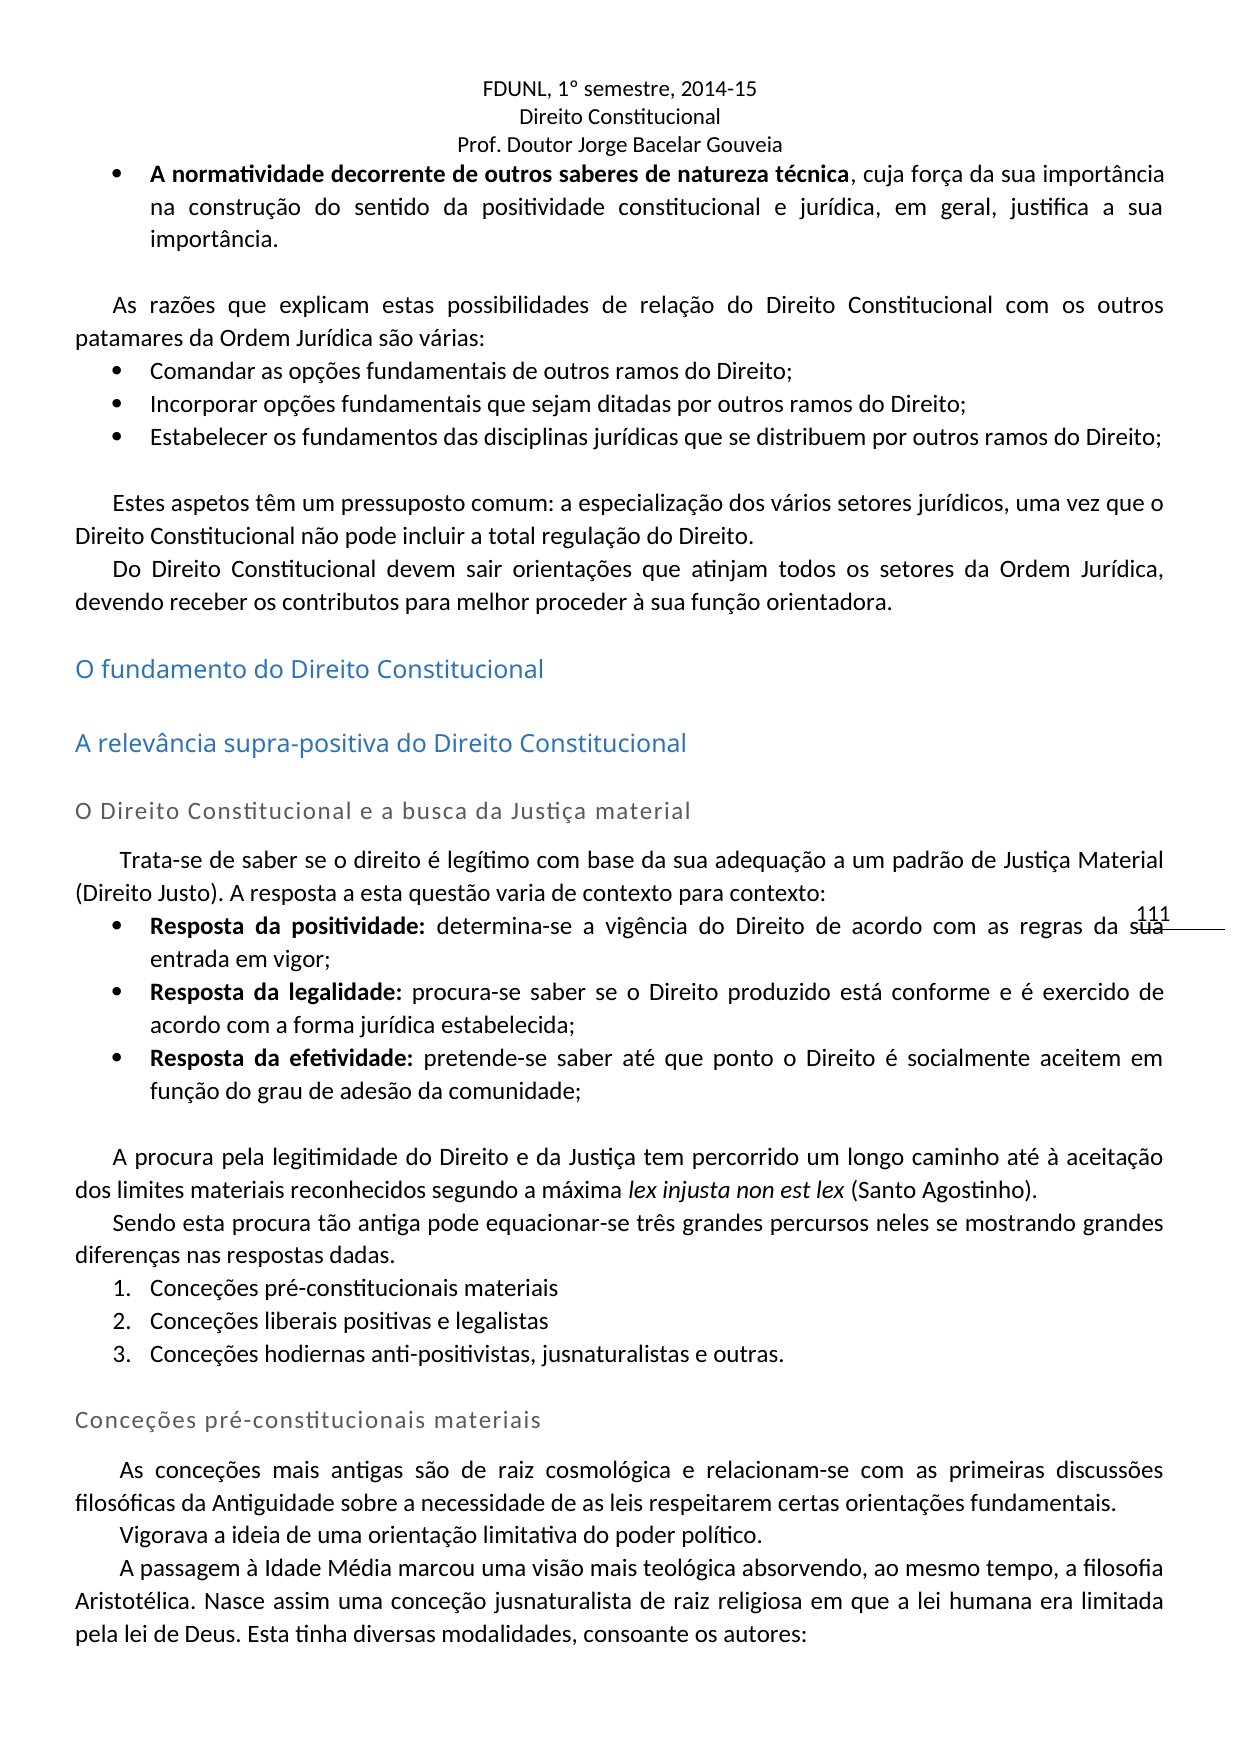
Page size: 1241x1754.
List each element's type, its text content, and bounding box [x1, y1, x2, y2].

subtitle A relevância supra-positiva do Direito Constitucional [75, 725, 1165, 759]
list Conceções hodiernas anti-positivistas, jusnaturalistas e outras. [112, 1338, 1165, 1369]
list Resposta da efetividade: pretende-se saber até que ponto o Direito é socialmente aceitem em função do grau de adesão da comunidade; [112, 1042, 1165, 1106]
list Estabelecer os fundamentos das disciplinas jurídicas que se distribuem por outros ramos do Direito; [112, 421, 1165, 452]
list Comandar as opções fundamentais de outros ramos do Direito; [112, 355, 1165, 386]
list Resposta da positividade: determina-se a vigência do Direito de acordo com as regras da sua entrada em vigor; [112, 911, 1165, 974]
list Resposta da legalidade: procura-se saber se o Direito produzido está conforme e é exercido de acordo com a forma jurídica estabelecida; [112, 976, 1165, 1040]
list Incorporar opções fundamentais que sejam ditadas por outros ramos do Direito; [112, 388, 1165, 419]
text Trata-se de saber se o direito é legítimo com base da sua adequação a um padrão de Justiça Material (Direito Justo). A resposta a esta questão varia de contexto para contexto: [75, 845, 1165, 908]
list Conceções liberais positivas e legalistas [112, 1306, 1165, 1336]
text Estes aspetos têm um pressuposto comum: a especialização dos vários setores jurídicos, uma vez que o Direito Constitucional não pode incluir a total regulação do Direito. [75, 487, 1165, 550]
text A passagem à Idade Média marcou uma visão mais teológica absorvendo, ao mesmo tempo, a filosofia Aristotélica. Nasce assim uma conceção jusnaturalista de raiz religiosa em que a lei humana era limitada pela lei de Deus. Esta tinha diversas modalidades, consoante os autores: [75, 1553, 1165, 1649]
text Sendo esta procura tão antiga pode equacionar-se três grandes percursos neles se mostrando grandes diferenças nas respostas dadas. [75, 1207, 1165, 1270]
subtitle O Direito Constitucional e a busca da Justiça material [75, 795, 1165, 826]
text As conceções mais antigas são de raiz cosmológica e relacionam-se com as primeiras discussões filosóficas da Antiguidade sobre a necessidade de as leis respeitarem certas orientações fundamentais. [75, 1454, 1165, 1517]
text As razões que explicam estas possibilidades de relação do Direito Constitucional com os outros patamares da Ordem Jurídica são várias: [75, 289, 1165, 353]
subtitle Conceções pré-constitucionais materiais [75, 1404, 1165, 1435]
list A normatividade decorrente de outros saberes de natureza técnica, cuja força da sua importância na construção do sentido da positividade constitucional e jurídica, em geral, justifica a sua importância. [112, 158, 1165, 254]
text Do Direito Constitucional devem sair orientações que atinjam todos os setores da Ordem Jurídica, devendo receber os contributos para melhor proceder à sua função orientadora. [75, 553, 1165, 616]
list Conceções pré-constitucionais materiais [112, 1273, 1165, 1303]
text Vigorava a ideia de uma orientação limitativa do poder político. [75, 1520, 1165, 1550]
subtitle O fundamento do Direito Constitucional [75, 652, 1165, 686]
text A procura pela legitimidade do Direito e da Justiça tem percorrido um longo caminho até à aceitação dos limites materiais reconhecidos segundo a máxima lex injusta non est lex (Santo Agostinho). [75, 1141, 1165, 1204]
